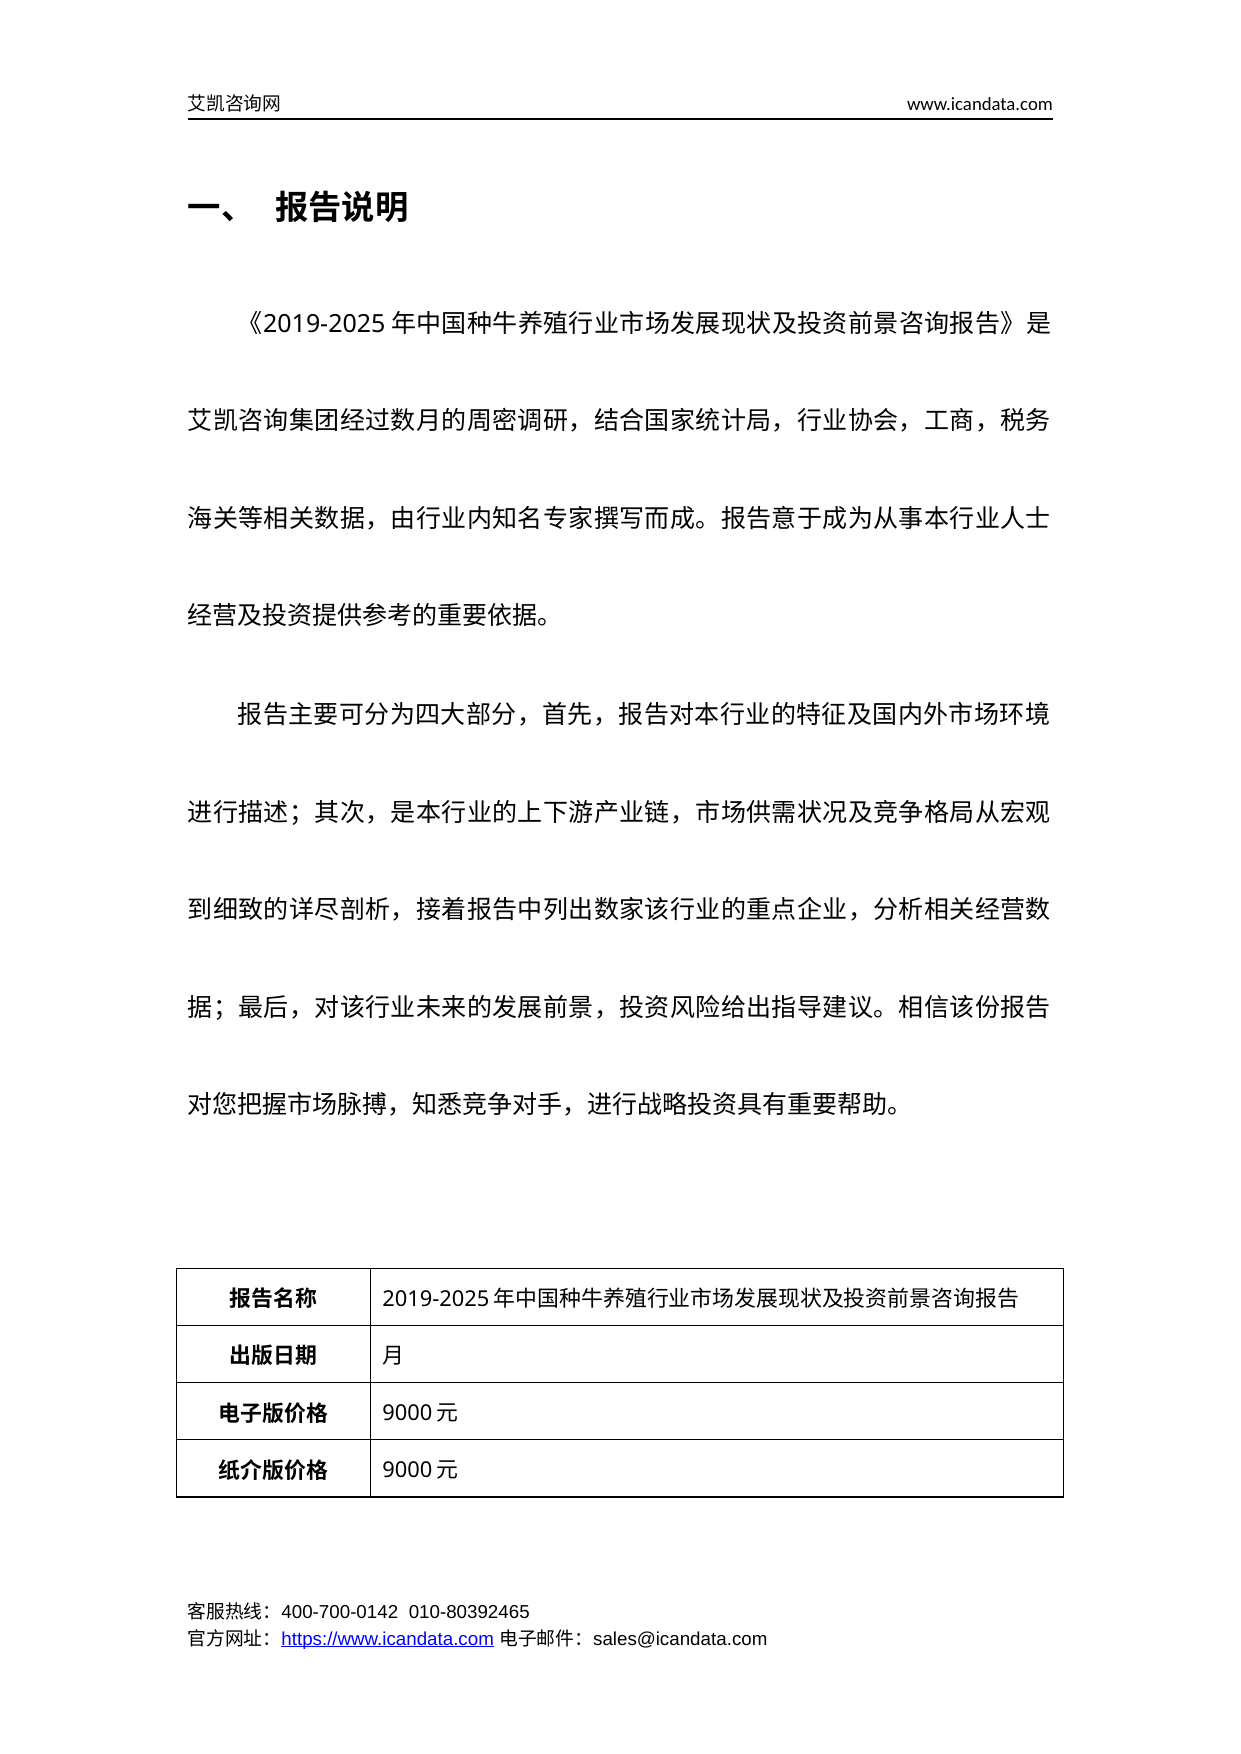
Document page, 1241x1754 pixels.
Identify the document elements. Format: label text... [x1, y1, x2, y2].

table_cell 纸介版价格 [177, 1440, 370, 1496]
table_cell 9000元 [371, 1440, 1063, 1496]
table_header 2019-2025年中国种牛养殖行业市场发展现状及投资前景咨询报告 [371, 1269, 1063, 1325]
table_header 报告名称 [177, 1269, 370, 1325]
text 报告主要可分为四大部分，首先，报告对本行业的特征及国内外市场环境进行描述；其次，是本行业的上下游产业链，市场供需状况及竞争格局从宏观到细致的详尽剖析，接着报告中列出数家该行业的重点企业，分析相关经营数据；最后，对该行业未来的发展前景，投资风险给出指导建议。相信该份报告对您把握市场脉搏，知悉竞争对手，进行战略投资具有重要帮助。 [187, 681, 1053, 1136]
table_cell 9000元 [371, 1383, 1063, 1439]
table_cell 出版日期 [177, 1326, 370, 1382]
text 《2019-2025年中国种牛养殖行业市场发展现状及投资前景咨询报告》是艾凯咨询集团经过数月的周密调研，结合国家统计局，行业协会，工商，税务海关等相关数据，由行业内知名专家撰写而成。报告意于成为从事本行业人士经营及投资提供参考的重要依据。 [187, 289, 1053, 646]
table_cell 电子版价格 [177, 1383, 370, 1439]
table_cell 月 [371, 1326, 1063, 1382]
subtitle 报告说明 [187, 172, 1053, 237]
